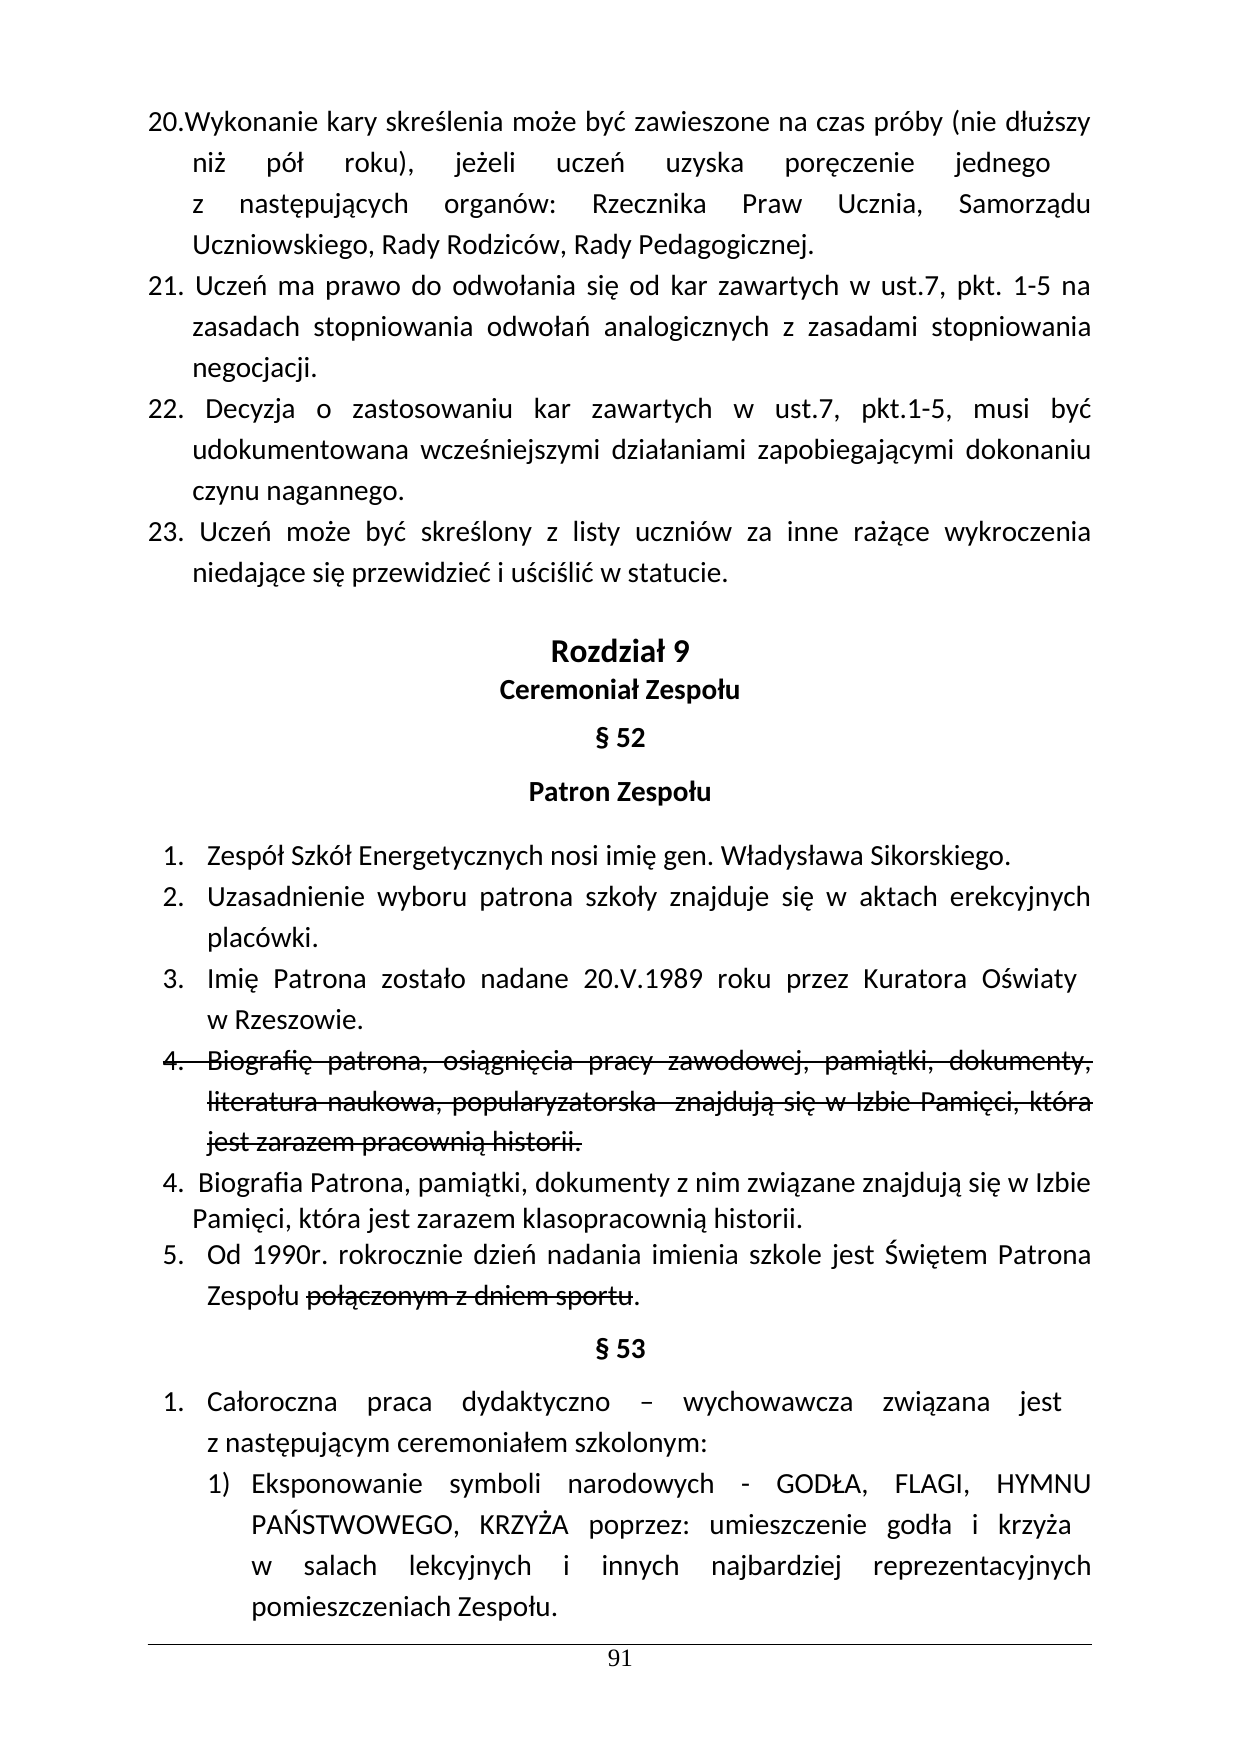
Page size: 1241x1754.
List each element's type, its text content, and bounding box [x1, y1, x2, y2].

list Od 1990r. rokrocznie dzień nadania imienia szkole jest Świętem Patrona Zespołu połączonym z dniem sportu. [162, 1236, 1092, 1312]
subtitle Ceremoniał Zespołu [148, 671, 1092, 707]
text 22. Decyzja o zastosowaniu kar zawartych w ust.7, pkt.1-5, musi być udokumentowana wcześniejszymi działaniami zapobiegającymi dokonaniu czynu nagannego. [148, 390, 1092, 507]
list Uzasadnienie wyboru patrona szkoły znajduje się w aktach erekcyjnych placówki. [162, 878, 1092, 954]
text § 52 [148, 719, 1092, 755]
text 21. Uczeń ma prawo do odwołania się od kar zawartych w ust.7, pkt. 1-5 na zasadach stopniowania odwołań analogicznych z zasadami stopniowania negocjacji. [148, 267, 1092, 385]
text 23. Uczeń może być skreślony z listy uczniów za inne rażące wykroczenia niedające się przewidzieć i uściślić w statucie. [148, 513, 1092, 589]
list Eksponowanie symboli narodowych - GODŁA, FLAGI, HYMNU PAŃSTWOWEGO, KRZYŻA poprzez: umieszczenie godła i krzyża w salach lekcyjnych i innych najbardziej reprezentacyjnych pomieszczeniach Zespołu. [207, 1465, 1092, 1624]
text 20.Wykonanie kary skreślenia może być zawieszone na czas próby (nie dłuższy niż pół roku), jeżeli uczeń uzyska poręczenie jednego z następujących organów: Rzecznika Praw Ucznia, Samorządu Uczniowskiego, Rady Rodziców, Rady Pedagogicznej. [148, 103, 1092, 262]
subtitle Patron Zespołu [148, 773, 1092, 808]
list Zespół Szkół Energetycznych nosi imię gen. Władysława Sikorskiego. [162, 837, 1092, 873]
list Biografię patrona, osiągnięcia pracy zawodowej, pamiątki, dokumenty, literatura naukowa, popularyzatorska znajdują się w Izbie Pamięci, która jest zarazem pracownią historii. [162, 1042, 1092, 1061]
subtitle Rozdział 9 [148, 630, 1092, 671]
text 4. Biografia Patrona, pamiątki, dokumenty z nim związane znajdują się w Izbie Pamięci, która jest zarazem klasopracownią historii. [162, 1164, 1092, 1236]
list Biografię patrona, osiągnięcia pracy zawodowej, pamiątki, dokumenty, literatura naukowa, popularyzatorska znajdują się w Izbie Pamięci, która jest zarazem pracownią historii. [162, 1062, 1092, 1159]
list Imię Patrona zostało nadane 20.V.1989 roku przez Kuratora Oświaty w Rzeszowie. [162, 960, 1092, 1036]
text § 53 [148, 1330, 1092, 1366]
list Całoroczna praca dydaktyczno – wychowawcza związana jest z następującym ceremoniałem szkolonym: [162, 1383, 1092, 1460]
